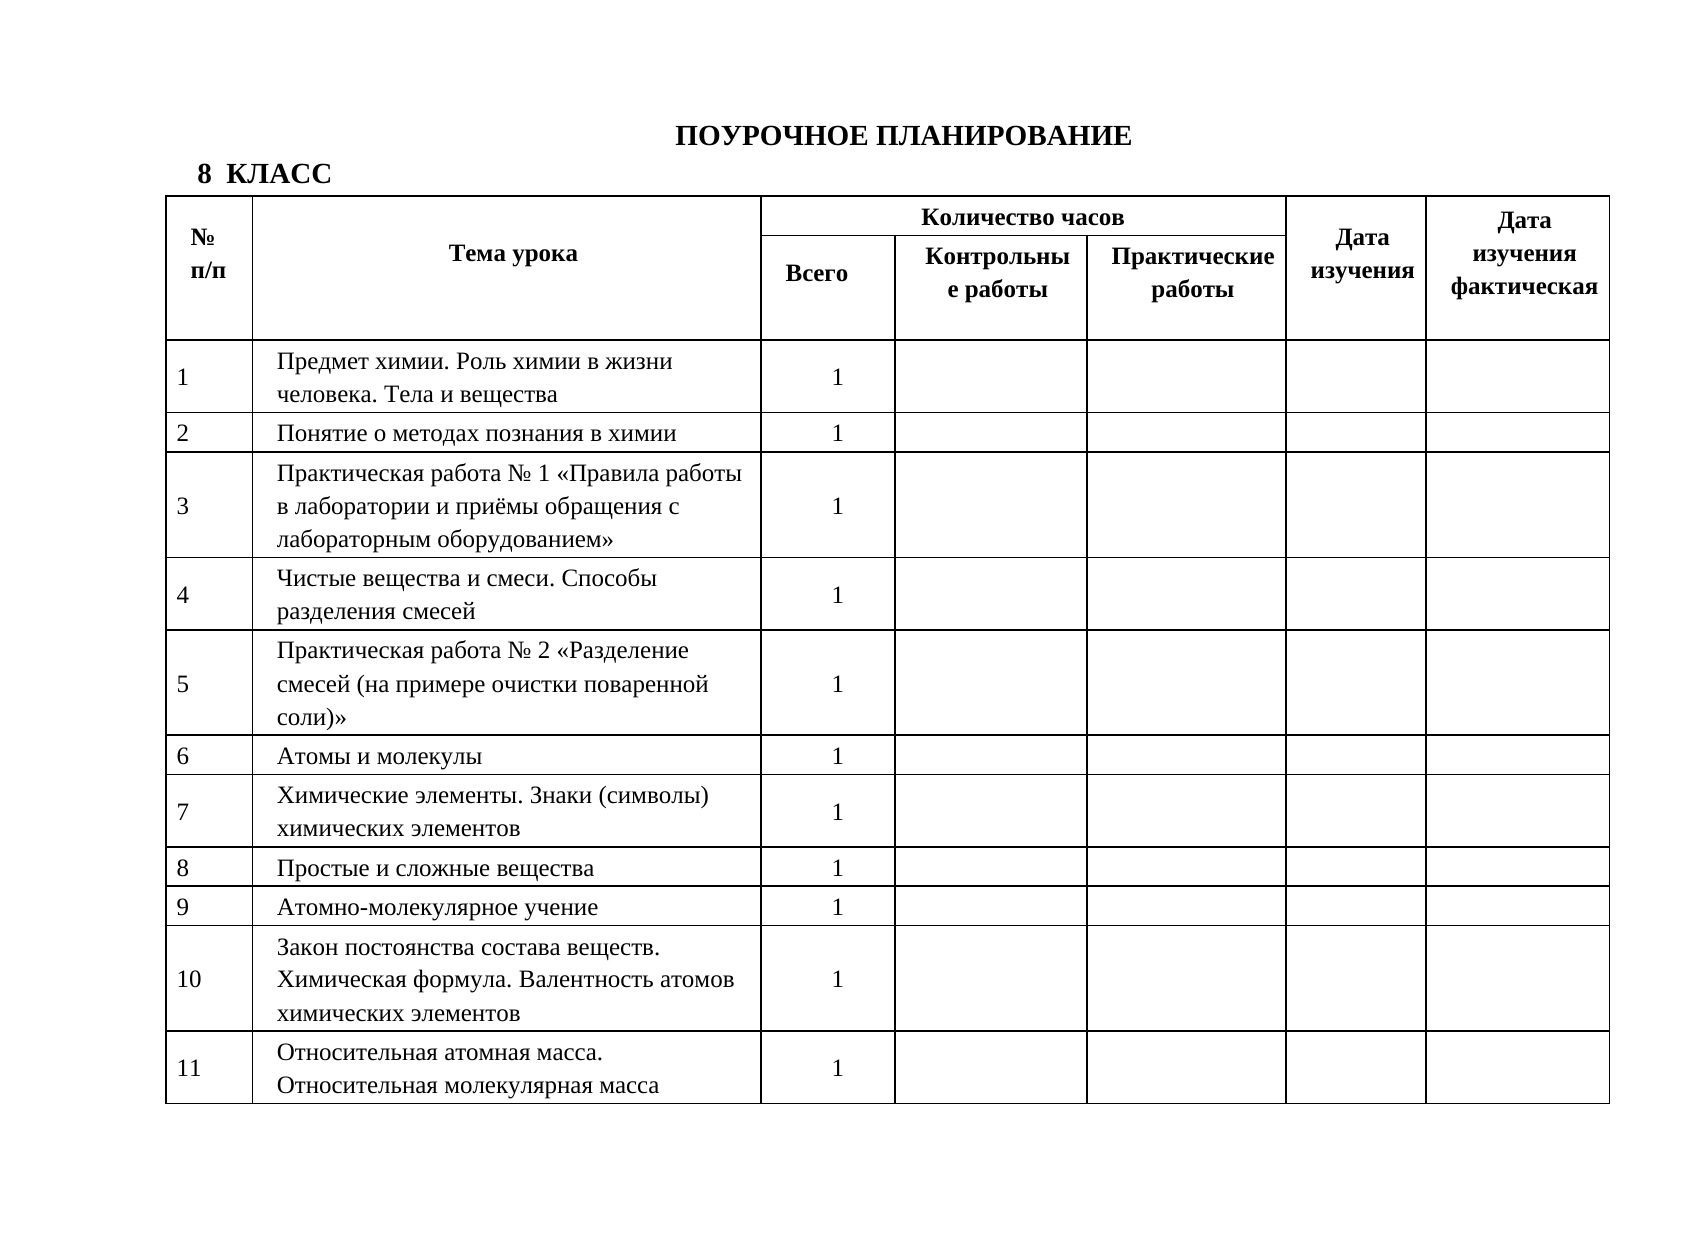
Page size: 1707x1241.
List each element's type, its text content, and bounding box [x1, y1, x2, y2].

table_cell [1287, 736, 1425, 774]
table_cell 1 [762, 848, 894, 885]
table_cell Практическая работа № 1 «Правила работы в лаборатории и приёмы обращения с лабораторным оборудованием» [253, 453, 760, 556]
table_cell Практические работы [1088, 236, 1285, 339]
table_cell 10 [167, 926, 252, 1030]
table_cell [896, 736, 1086, 774]
table_cell 1 [762, 1032, 894, 1103]
table_cell 1 [762, 887, 894, 925]
table_cell [1287, 775, 1425, 846]
table_cell Чистые вещества и смеси. Способы разделения смесей [253, 558, 760, 629]
table_cell [1088, 413, 1285, 451]
table_cell [1287, 341, 1425, 412]
table_cell [1427, 453, 1609, 556]
table_cell [1088, 1032, 1285, 1103]
table_cell [1427, 341, 1609, 412]
table_cell Атомы и молекулы [253, 736, 760, 774]
table_header Количество часов [762, 197, 1285, 234]
table_cell [896, 453, 1086, 556]
table_header Тема урока [253, 197, 760, 339]
table_cell [1088, 453, 1285, 556]
table_cell [1427, 1032, 1609, 1103]
table_cell [1088, 341, 1285, 412]
table_cell [1427, 775, 1609, 846]
table_cell 1 [762, 413, 894, 451]
table_cell Практическая работа № 2 «Разделение смесей (на примере очистки поваренной соли)» [253, 631, 760, 734]
table_cell 8 [167, 848, 252, 885]
table_cell 1 [762, 631, 894, 734]
table_cell [896, 1032, 1086, 1103]
table_cell [1427, 413, 1609, 451]
table_cell 1 [762, 736, 894, 774]
text 8 КЛАСС [190, 157, 1618, 190]
table_cell [1088, 736, 1285, 774]
table_cell [896, 413, 1086, 451]
table_header № п/п [167, 197, 252, 339]
table_cell [896, 341, 1086, 412]
table_cell [1287, 1032, 1425, 1103]
table_cell Предмет химии. Роль химии в жизни человека. Тела и вещества [253, 341, 760, 412]
table_cell [1088, 775, 1285, 846]
table_cell [1427, 736, 1609, 774]
table_cell 1 [762, 558, 894, 629]
table_cell [1287, 558, 1425, 629]
table_cell 1 [762, 453, 894, 556]
table_cell Закон постоянства состава веществ. Химическая формула. Валентность атомов химических элементов [253, 926, 760, 1030]
table_cell [1088, 848, 1285, 885]
table_cell [1427, 848, 1609, 885]
table_cell [1287, 453, 1425, 556]
table_cell 6 [167, 736, 252, 774]
table_cell Всего [762, 236, 894, 339]
table_cell Простые и сложные вещества [253, 848, 760, 885]
table_cell 1 [762, 341, 894, 412]
table_cell 1 [762, 775, 894, 846]
table_cell 3 [167, 453, 252, 556]
table_cell [1287, 926, 1425, 1030]
table_cell Контрольные работы [896, 236, 1086, 339]
table_cell 1 [762, 926, 894, 1030]
table_cell [896, 558, 1086, 629]
table_cell 1 [167, 341, 252, 412]
table_cell [896, 926, 1086, 1030]
table_cell [896, 775, 1086, 846]
table_cell 11 [167, 1032, 252, 1103]
table_cell [1287, 631, 1425, 734]
table_header Дата изучения [1287, 197, 1425, 339]
table_cell Химические элементы. Знаки (символы) химических элементов [253, 775, 760, 846]
table_cell 7 [167, 775, 252, 846]
table_cell Относительная атомная масса. Относительная молекулярная масса [253, 1032, 760, 1103]
table_cell [1427, 558, 1609, 629]
table_cell [896, 887, 1086, 925]
table_cell 2 [167, 413, 252, 451]
table_cell [1287, 413, 1425, 451]
table_cell 5 [167, 631, 252, 734]
table_cell [896, 631, 1086, 734]
table_cell [1287, 848, 1425, 885]
table_cell 9 [167, 887, 252, 925]
table_cell [1427, 887, 1609, 925]
table_header Дата изучения фактическая [1427, 197, 1609, 339]
table_cell [1427, 926, 1609, 1030]
table_cell [896, 848, 1086, 885]
table_cell 4 [167, 558, 252, 629]
table_cell Атомно-молекулярное учение [253, 887, 760, 925]
table_cell [1088, 887, 1285, 925]
table_cell Понятие о методах познания в химии [253, 413, 760, 451]
table_cell [1088, 558, 1285, 629]
text ПОУРОЧНОЕ ПЛАНИРОВАНИЕ [190, 118, 1618, 152]
table_cell [1427, 631, 1609, 734]
table_cell [1088, 926, 1285, 1030]
table_cell [1287, 887, 1425, 925]
table_cell [1088, 631, 1285, 734]
